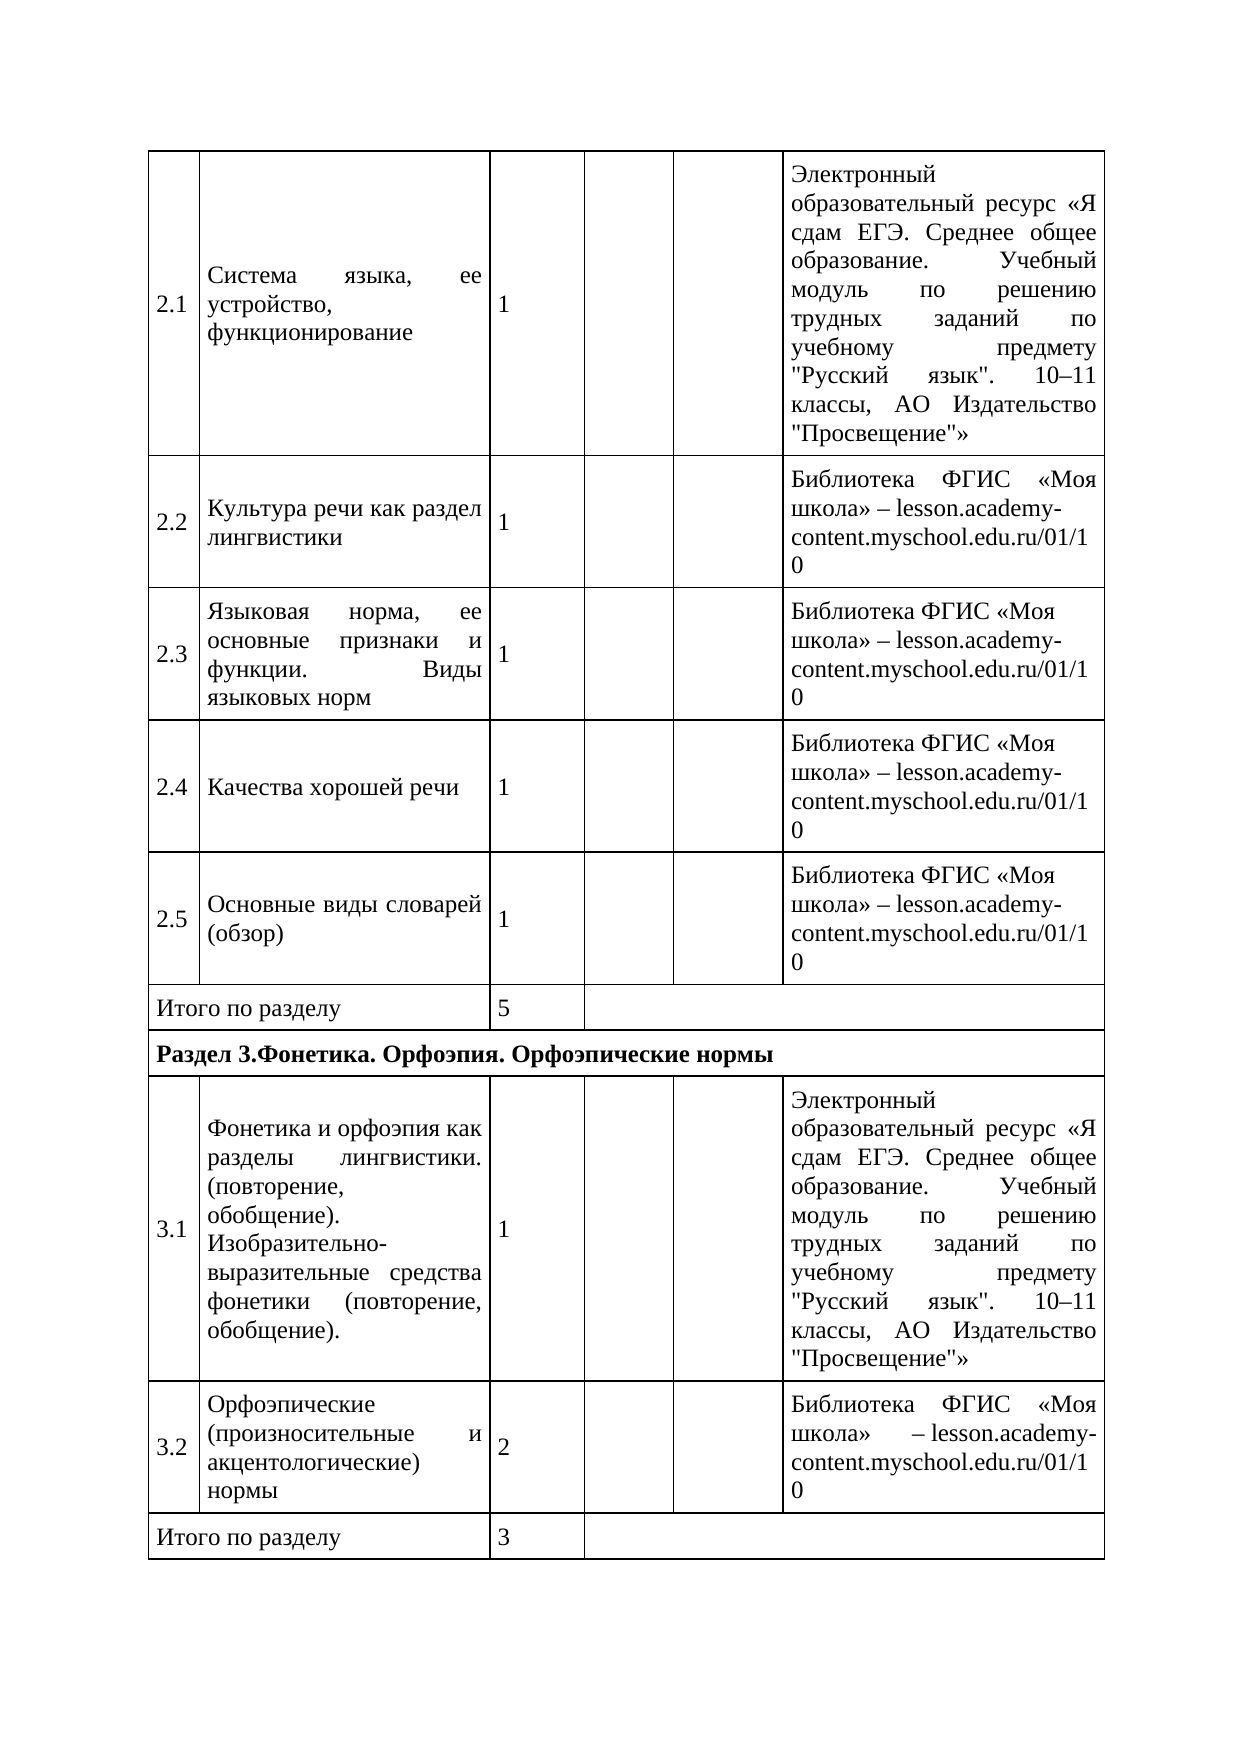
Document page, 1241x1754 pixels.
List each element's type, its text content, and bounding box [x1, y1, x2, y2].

table_cell [674, 588, 782, 719]
table_cell 2 [491, 1382, 584, 1512]
table_cell 3 [491, 1514, 584, 1558]
table_cell Основные виды словарей (обзор) [200, 853, 489, 983]
table_cell [585, 985, 1104, 1029]
table_cell 1 [491, 456, 584, 587]
table_cell 2.3 [149, 588, 199, 719]
table_cell [674, 853, 782, 983]
table_cell [585, 1514, 1104, 1558]
table_cell Орфоэпические (произносительные и акцентологические) нормы [200, 1382, 489, 1512]
table_cell Итого по разделу [149, 985, 489, 1029]
table_cell 1 [491, 588, 584, 719]
table_cell 2.2 [149, 456, 199, 587]
table_cell [585, 1077, 673, 1380]
table_cell 1 [491, 152, 584, 455]
table_cell 2.5 [149, 853, 199, 983]
table_cell Языковая норма, ее основные признаки и функции. Виды языковых норм [200, 588, 489, 719]
table_cell Библиотека ФГИС «Моя школа» – lesson.academy-content.myschool.edu.ru/01/10 [784, 853, 1104, 983]
table_cell [585, 853, 673, 983]
table_cell 1 [491, 721, 584, 851]
table_cell [674, 721, 782, 851]
table_cell Система языка, ее устройство, функционирование [200, 152, 489, 455]
table_cell Фонетика и орфоэпия как разделы лингвистики.(повторение, обобщение). Изобразительно-выразительные средства фонетики (повторение, обобщение). [200, 1077, 489, 1380]
table_cell Культура речи как раздел лингвистики [200, 456, 489, 587]
table_cell [585, 1382, 673, 1512]
table_cell [674, 456, 782, 587]
table_cell [585, 588, 673, 719]
table_cell 5 [491, 985, 584, 1029]
table_cell Качества хорошей речи [200, 721, 489, 851]
table_cell Библиотека ФГИС «Моя школа» – lesson.academy-content.myschool.edu.ru/01/10 [784, 1382, 1104, 1512]
table_cell [585, 721, 673, 851]
table_cell Раздел 3.Фонетика. Орфоэпия. Орфоэпические нормы [149, 1031, 1104, 1075]
table_cell [674, 1382, 782, 1512]
table_cell 1 [491, 1077, 584, 1380]
table_cell [674, 1077, 782, 1380]
table_cell Библиотека ФГИС «Моя школа» – lesson.academy-content.myschool.edu.ru/01/10 [784, 721, 1104, 851]
table_cell Итого по разделу [149, 1514, 489, 1558]
table_cell 3.1 [149, 1077, 199, 1380]
table_cell [585, 152, 673, 455]
table_cell 2.4 [149, 721, 199, 851]
table_cell [585, 456, 673, 587]
table_cell Библиотека ФГИС «Моя школа» – lesson.academy-content.myschool.edu.ru/01/10 [784, 456, 1104, 587]
table_cell [674, 152, 782, 455]
table_cell 1 [491, 853, 584, 983]
table_cell 3.2 [149, 1382, 199, 1512]
table_cell Библиотека ФГИС «Моя школа» – lesson.academy-content.myschool.edu.ru/01/10 [784, 588, 1104, 719]
table_cell 2.1 [149, 152, 199, 455]
